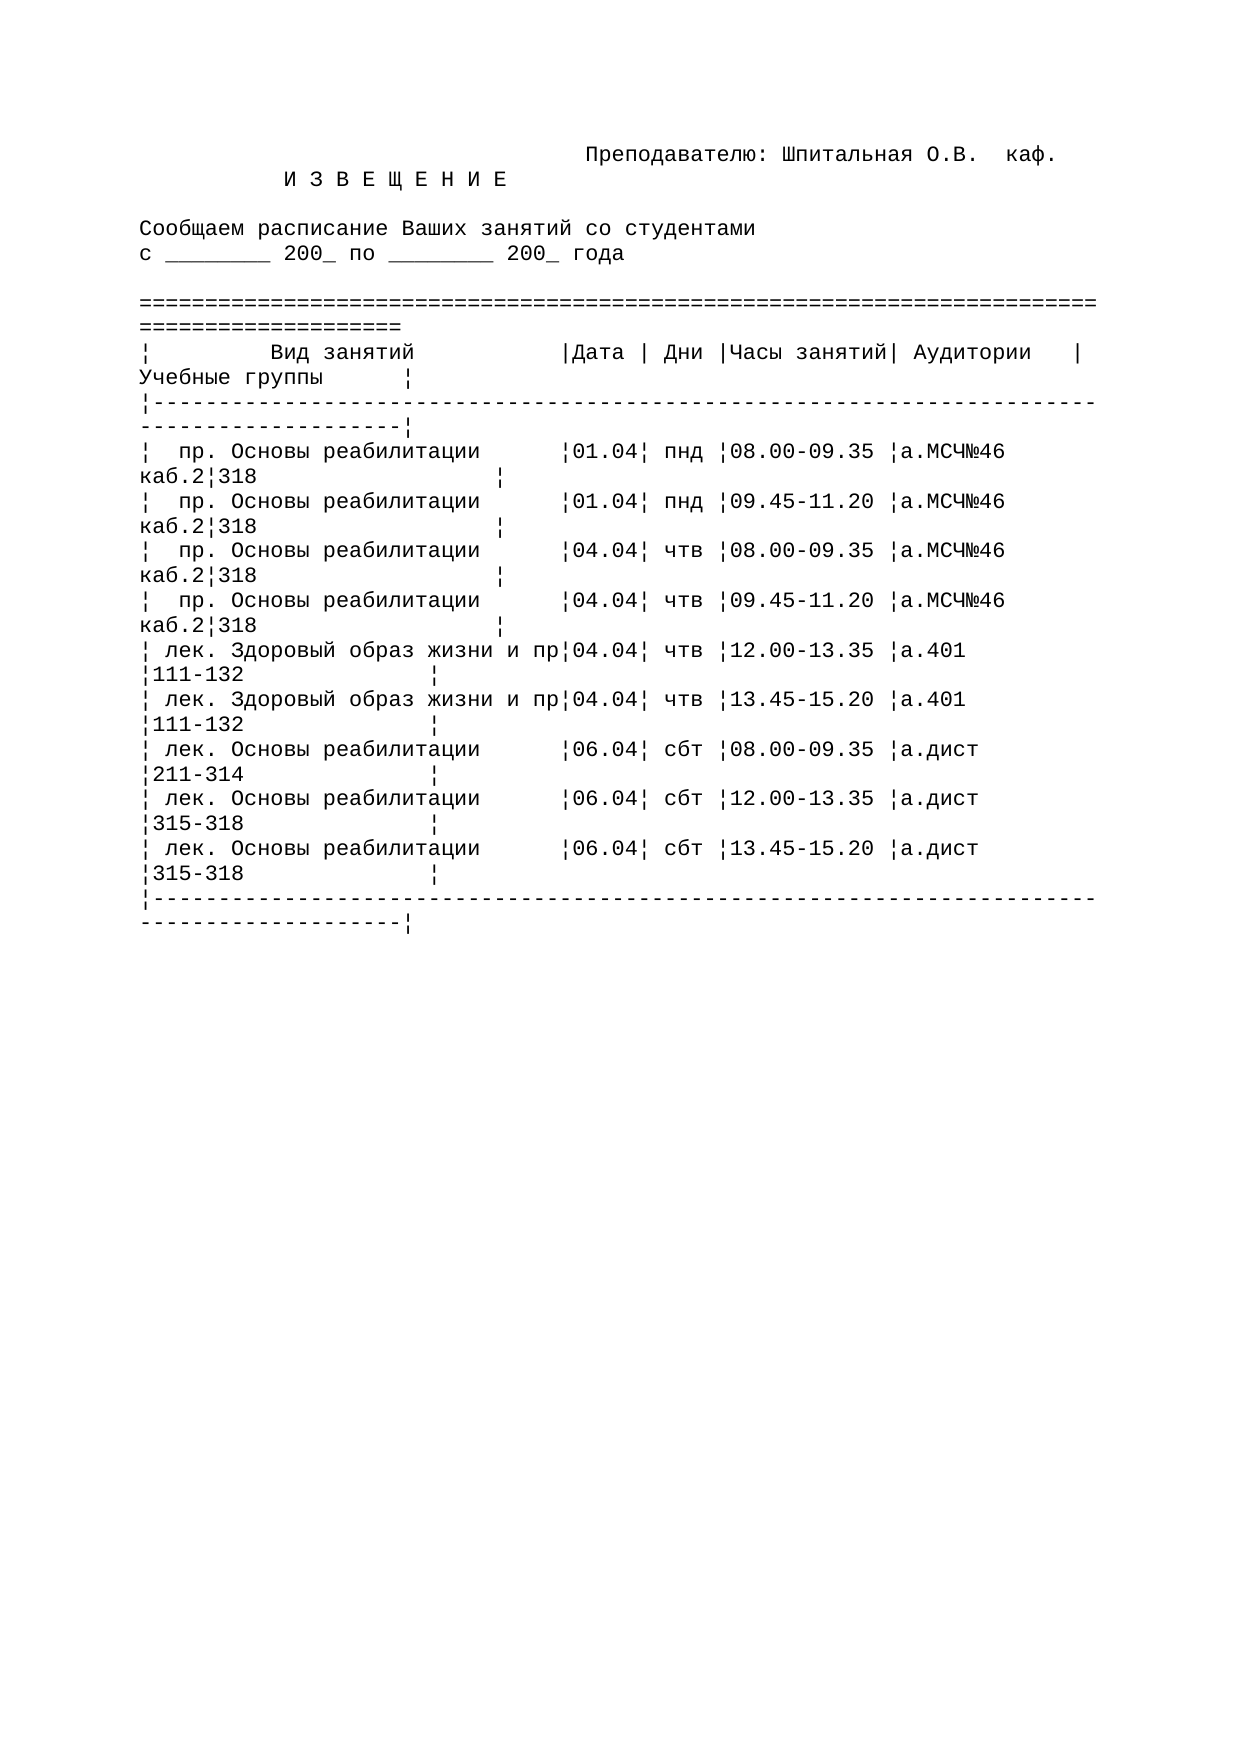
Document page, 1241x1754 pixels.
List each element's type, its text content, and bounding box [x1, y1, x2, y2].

text ============================================================================================= [139, 292, 1101, 341]
text ¦ пр. Основы реабилитации ¦04.04¦ чтв ¦08.00-09.35 ¦а.МСЧ№46 каб.2¦318 ¦ [139, 539, 1101, 589]
text И З В Е Щ Е Н И Е [139, 168, 1101, 192]
text ¦ лек. Основы реабилитации ¦06.04¦ сбт ¦08.00-09.35 ¦а.дист ¦211-314 ¦ [139, 738, 1101, 787]
text ¦ лек. Основы реабилитации ¦06.04¦ сбт ¦12.00-13.35 ¦а.дист ¦315-318 ¦ [139, 787, 1101, 837]
text с ________ 200_ по ________ 200_ года [139, 242, 1101, 267]
text ¦ лек. Здоровый образ жизни и пр¦04.04¦ чтв ¦13.45-15.20 ¦а.401 ¦111-132 ¦ [139, 688, 1101, 738]
text ¦ пр. Основы реабилитации ¦04.04¦ чтв ¦09.45-11.20 ¦а.МСЧ№46 каб.2¦318 ¦ [139, 589, 1101, 639]
text Преподавателю: Шпитальная О.В. каф. [139, 143, 1101, 168]
text ¦ лек. Здоровый образ жизни и пр¦04.04¦ чтв ¦12.00-13.35 ¦а.401 ¦111-132 ¦ [139, 639, 1101, 688]
text ¦--------------------------------------------------------------------------------------------¦ [139, 391, 1101, 440]
text Сообщаем расписание Ваших занятий со студентами [139, 217, 1101, 242]
text ¦ Вид занятий |Дата | Дни |Часы занятий| Аудитории | Учебные группы ¦ [139, 341, 1101, 391]
text ¦--------------------------------------------------------------------------------------------¦ [139, 887, 1101, 936]
text ¦ пр. Основы реабилитации ¦01.04¦ пнд ¦09.45-11.20 ¦а.МСЧ№46 каб.2¦318 ¦ [139, 490, 1101, 539]
text ¦ лек. Основы реабилитации ¦06.04¦ сбт ¦13.45-15.20 ¦а.дист ¦315-318 ¦ [139, 837, 1101, 887]
text ¦ пр. Основы реабилитации ¦01.04¦ пнд ¦08.00-09.35 ¦а.МСЧ№46 каб.2¦318 ¦ [139, 440, 1101, 490]
